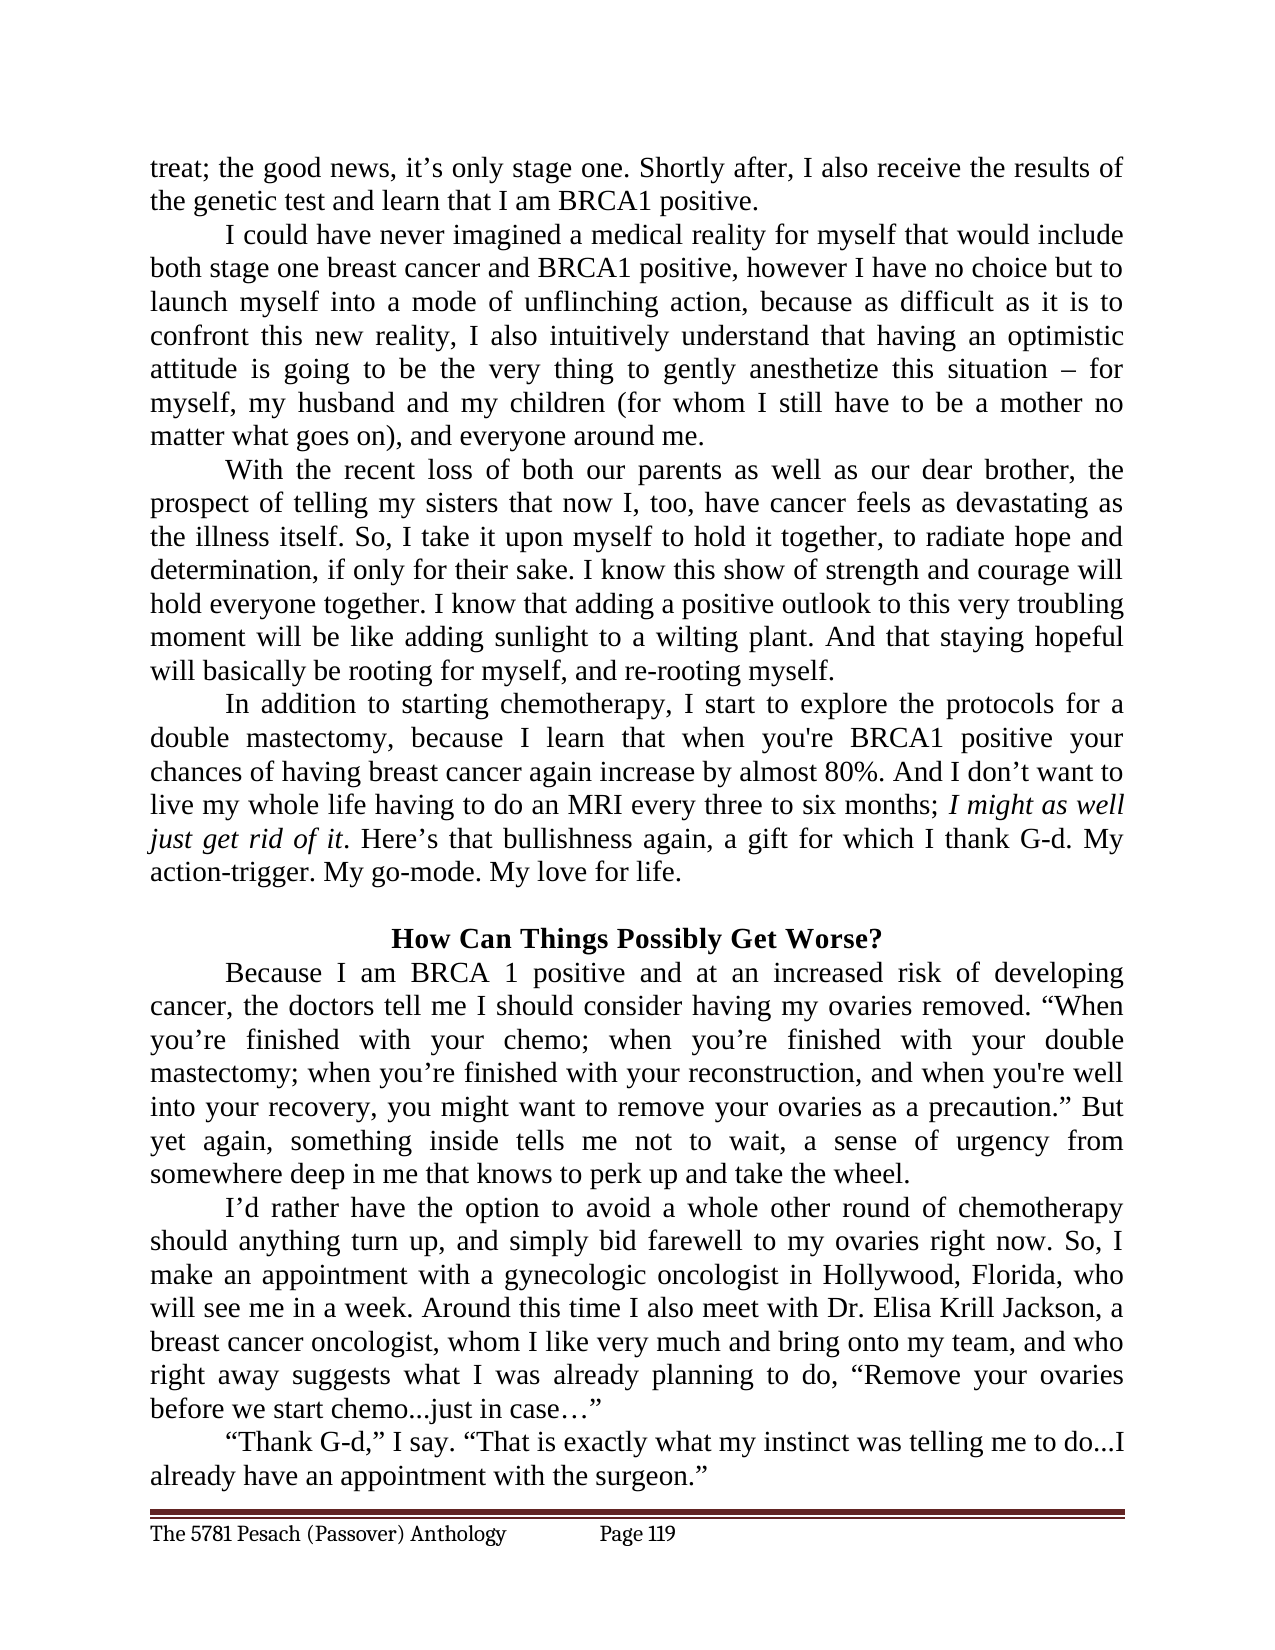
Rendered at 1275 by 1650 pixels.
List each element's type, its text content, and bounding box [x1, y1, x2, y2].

text Because I am BRCA 1 positive and at an increased risk of developing cancer, the doctors tell me I should consider having my ovaries removed. “When you’re finished with your chemo; when you’re finished with your double mastectomy; when you’re finished with your reconstruction, and when you're well into your recovery, you might want to remove your ovaries as a precaution.” But yet again, something inside tells me not to wait, a sense of urgency from somewhere deep in me that knows to perk up and take the wheel. [150, 955, 1125, 1190]
text I’d rather have the option to avoid a whole other round of chemotherapy should anything turn up, and simply bid farewell to my ovaries right now. So, I make an appointment with a gynecologic oncologist in Hollywood, Florida, who will see me in a week. Around this time I also meet with Dr. Elisa Krill Jackson, a breast cancer oncologist, whom I like very much and bring onto my team, and who right away suggests what I was already planning to do, “Remove your ovaries before we start chemo...just in case…” [150, 1190, 1125, 1424]
text I could have never imagined a medical reality for myself that would include both stage one breast cancer and BRCA1 positive, however I have no choice but to launch myself into a mode of unflinching action, because as difficult as it is to confront this new reality, I also intuitively understand that having an optimistic attitude is going to be the very thing to gently anesthetize this situation – for myself, my husband and my children (for whom I still have to be a mother no matter what goes on), and everyone around me. [150, 217, 1125, 452]
text In addition to starting chemotherapy, I start to explore the protocols for a double mastectomy, because I learn that when you're BRCA1 positive your chances of having breast cancer again increase by almost 80%. And I don’t want to live my whole life having to do an MRI every three to six months; I might as well just get rid of it. Here’s that bullishness again, a gift for which I thank G-d. My action-trigger. My go-mode. My love for life. [150, 687, 1125, 888]
text “Thank G-d,” I say. “That is exactly what my instinct was telling me to do...I already have an appointment with the surgeon.” [150, 1424, 1125, 1492]
text With the recent loss of both our parents as well as our dear brother, the prospect of telling my sisters that now I, too, have cancer feels as devastating as the illness itself. So, I take it upon myself to hold it together, to radiate hope and determination, if only for their sake. I know this show of strength and courage will hold everyone together. I know that adding a positive outlook to this very troubling moment will be like adding sunlight to a wilting plant. And that staying hopeful will basically be rooting for myself, and re-rooting myself. [150, 452, 1125, 687]
text How Can Things Possibly Get Worse? [150, 921, 1125, 955]
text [150, 150, 1125, 217]
